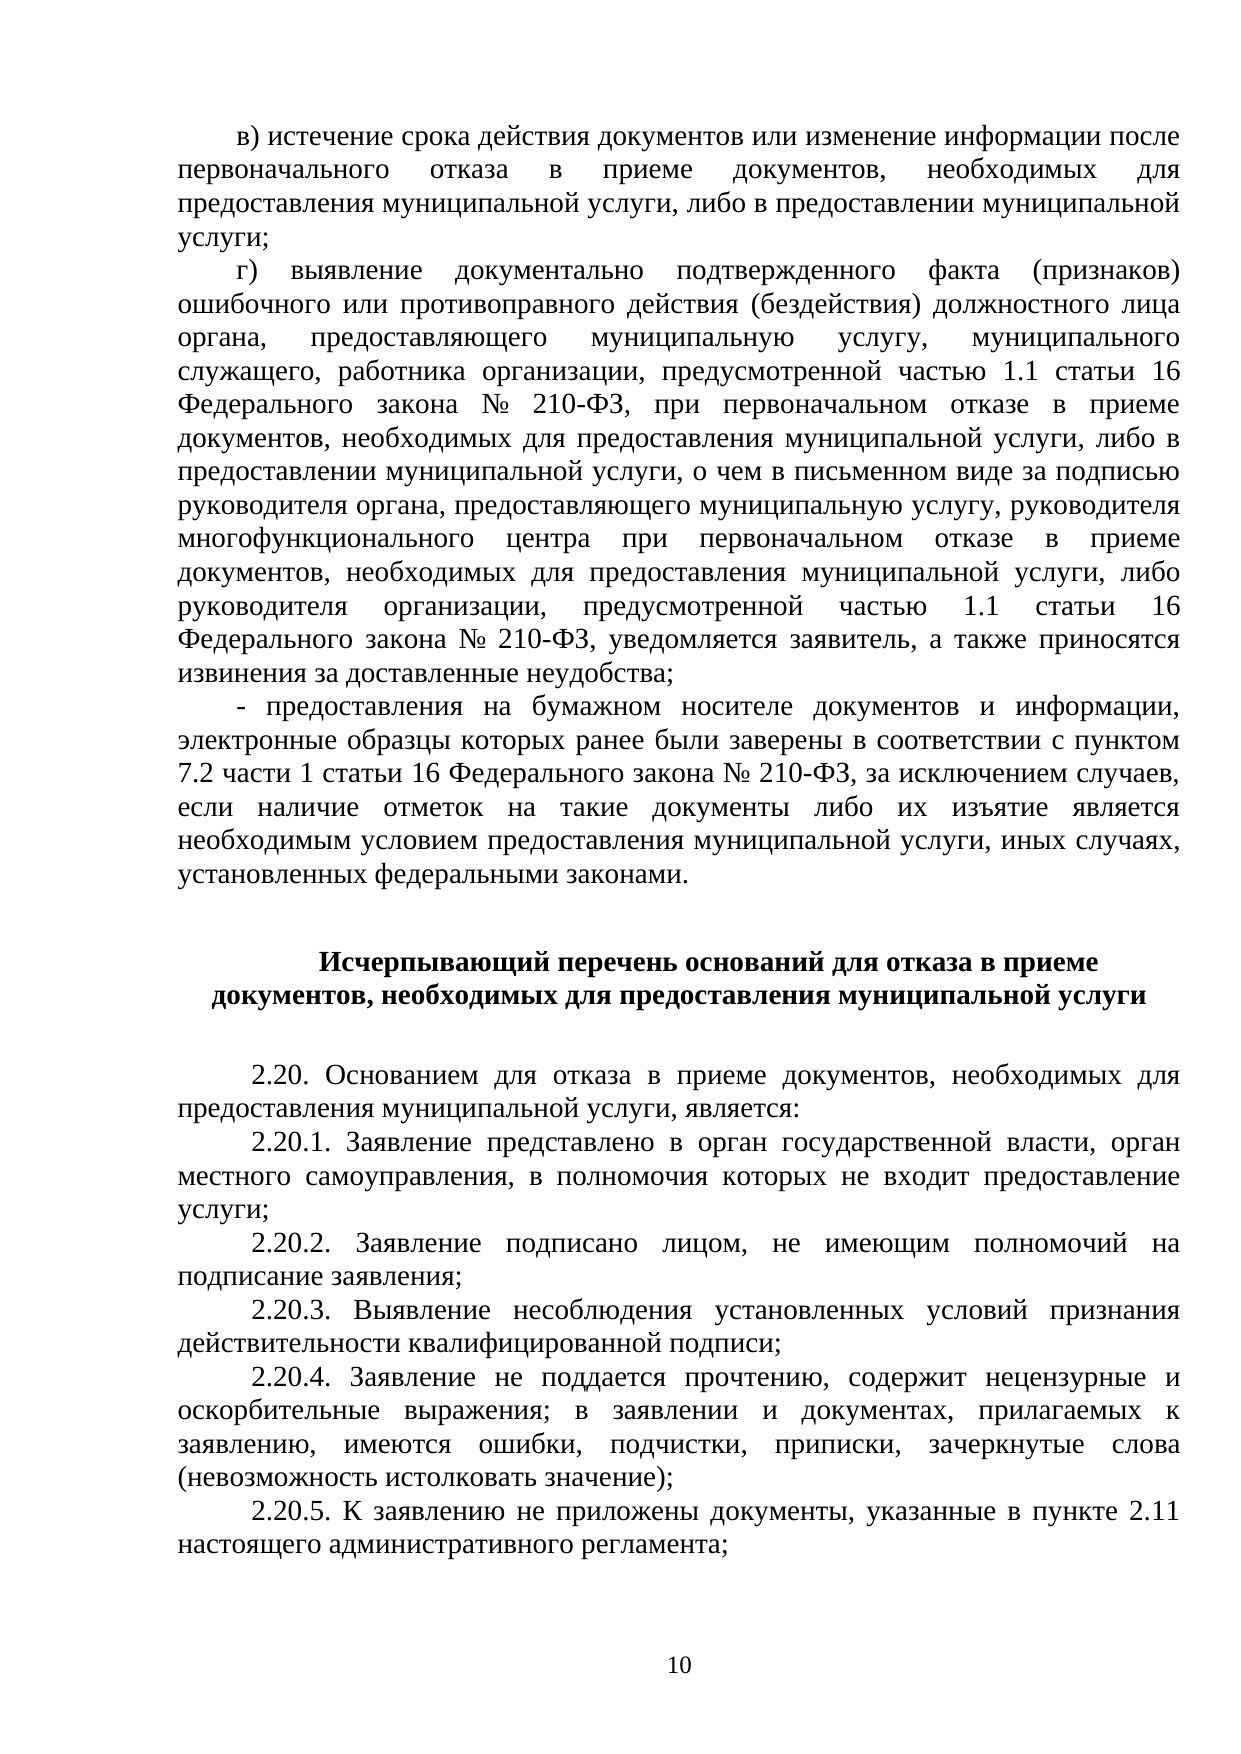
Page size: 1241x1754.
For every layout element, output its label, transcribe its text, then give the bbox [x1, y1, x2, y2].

text Исчерпывающий перечень оснований для отказа в приеме документов, необходимых для предоставления муниципальной услуги [177, 944, 1181, 1011]
text 2.20.2. Заявление подписано лицом, не имеющим полномочий на подписание заявления; [177, 1225, 1181, 1292]
text 2.20.5. К заявлению не приложены документы, указанные в пункте 2.11 настоящего административного регламента; [177, 1493, 1181, 1560]
text 2.20.1. Заявление представлено в орган государственной власти, орган местного самоуправления, в полномочия которых не входит предоставление услуги; [177, 1124, 1181, 1225]
text - предоставления на бумажном носителе документов и информации, электронные образцы которых ранее были заверены в соответствии с пунктом 7.2 части 1 статьи 16 Федерального закона № 210-ФЗ, за исключением случаев, если наличие отметок на такие документы либо их изъятие является необходимым условием предоставления муниципальной услуги, иных случаях, установленных федеральными законами. [177, 688, 1181, 889]
text 2.20.3. Выявление несоблюдения установленных условий признания действительности квалифицированной подписи; [177, 1292, 1181, 1359]
text 2.20.4. Заявление не поддается прочтению, содержит нецензурные и оскорбительные выражения; в заявлении и документах, прилагаемых к заявлению, имеются ошибки, подчистки, приписки, зачеркнутые слова (невозможность истолковать значение); [177, 1359, 1181, 1493]
text 2.20. Основанием для отказа в приеме документов, необходимых для предоставления муниципальной услуги, является: [177, 1057, 1181, 1124]
text г) выявление документально подтвержденного факта (признаков) ошибочного или противоправного действия (бездействия) должностного лица органа, предоставляющего муниципальную услугу, муниципального служащего, работника организации, предусмотренной частью 1.1 статьи 16 Федерального закона № 210-ФЗ, при первоначальном отказе в приеме документов, необходимых для предоставления муниципальной услуги, либо в предоставлении муниципальной услуги, о чем в письменном виде за подписью руководителя органа, предоставляющего муниципальную услугу, руководителя многофункционального центра при первоначальном отказе в приеме документов, необходимых для предоставления муниципальной услуги, либо руководителя организации, предусмотренной частью 1.1 статьи 16 Федерального закона № 210-ФЗ, уведомляется заявитель, а также приносятся извинения за доставленные неудобства; [177, 252, 1181, 688]
text в) истечение срока действия документов или изменение информации после первоначального отказа в приеме документов, необходимых для предоставления муниципальной услуги, либо в предоставлении муниципальной услуги; [177, 118, 1181, 252]
